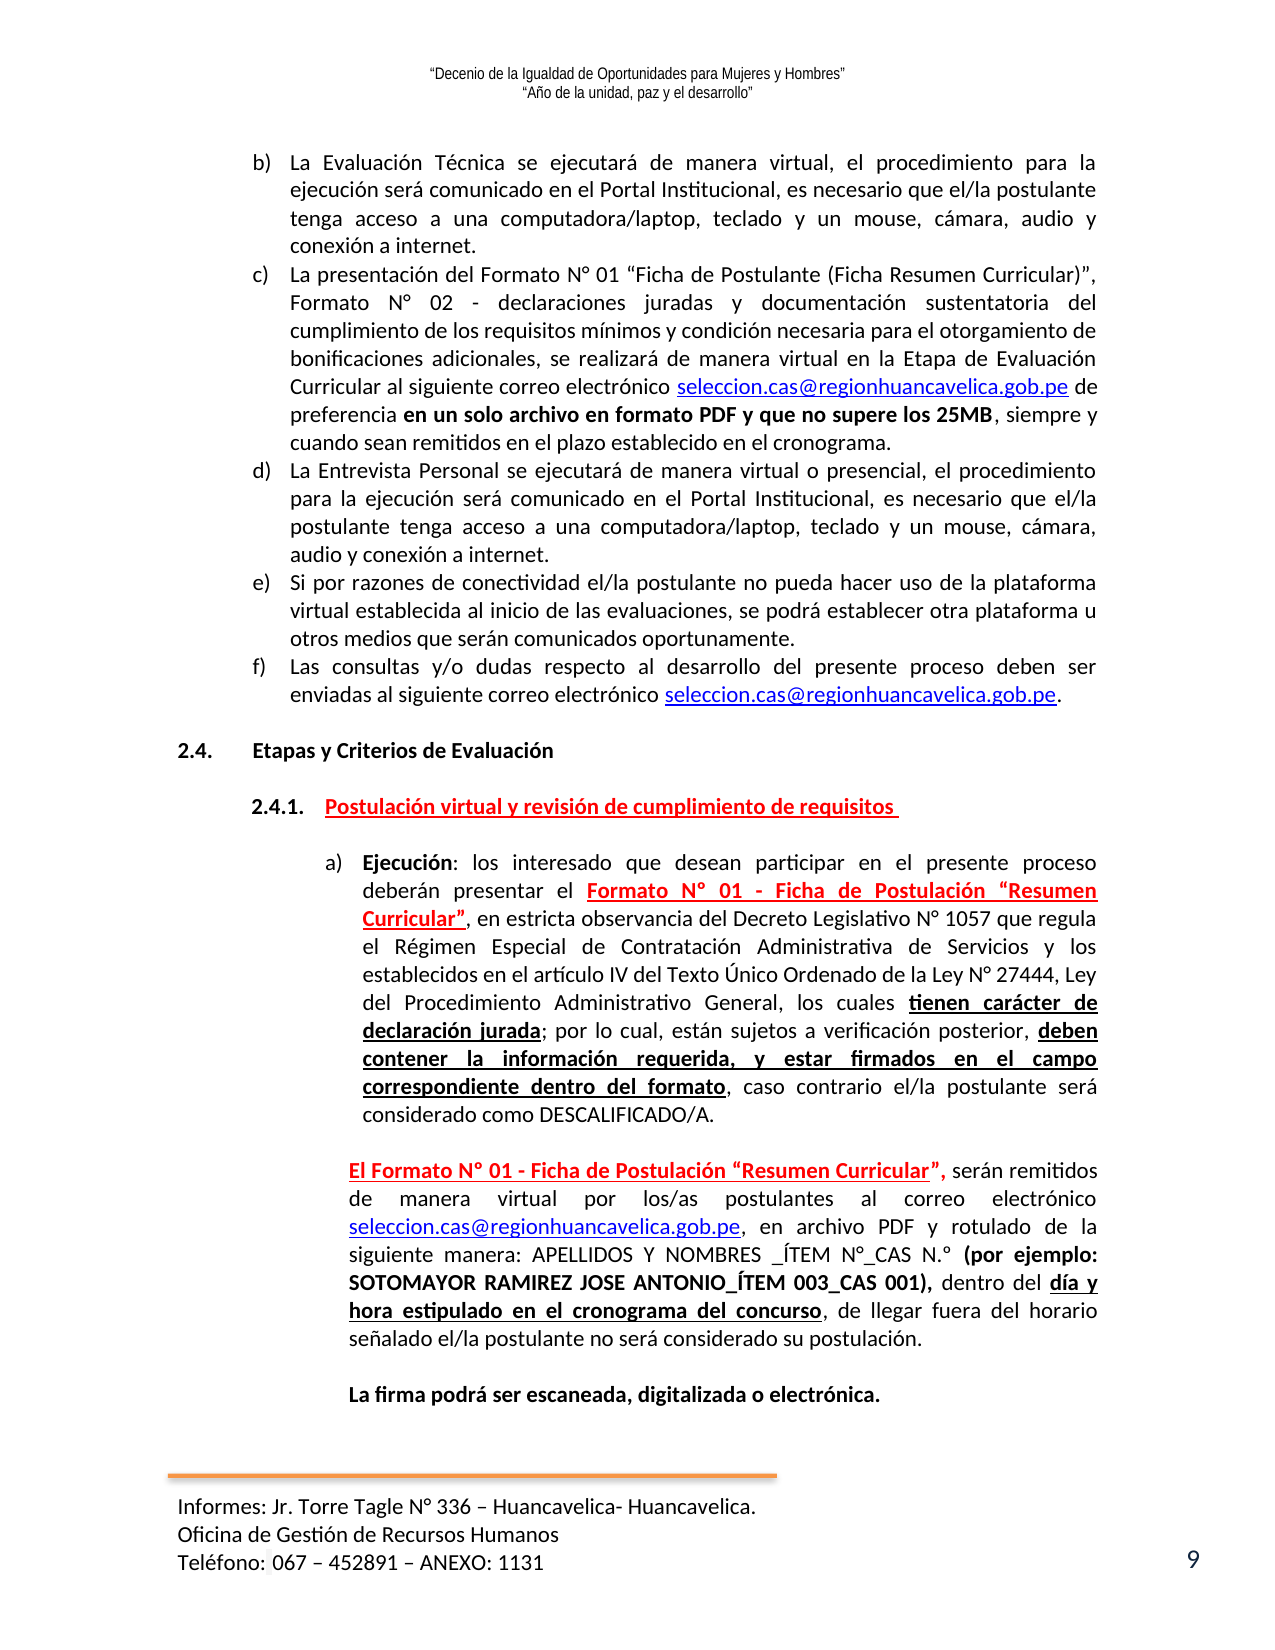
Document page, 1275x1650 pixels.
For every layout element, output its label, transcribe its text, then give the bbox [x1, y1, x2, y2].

list El Formato Nº 01 - Ficha de Postulación “Resumen Curricular”, serán remitidos de manera virtual por los/as postulantes al correo electrónico seleccion.cas@regionhuancavelica.gob.pe, en archivo PDF y rotulado de la siguiente manera: APELLIDOS Y NOMBRES _ÍTEM N°_CAS N.º (por ejemplo: SOTOMAYOR RAMIREZ JOSE ANTONIO_ÍTEM 003_CAS 001), dentro del día y hora estipulado en el cronograma del concurso, de llegar fuera del horario señalado el/la postulante no será considerado su postulación. [349, 1156, 1098, 1352]
list Postulación virtual y revisión de cumplimiento de requisitos [251, 792, 1098, 820]
list Las consultas y/o dudas respecto al desarrollo del presente proceso deben ser enviadas al siguiente correo electrónico seleccion.cas@regionhuancavelica.gob.pe. [252, 652, 1098, 708]
list Si por razones de conectividad el/la postulante no pueda hacer uso de la plataforma virtual establecida al inicio de las evaluaciones, se podrá establecer otra plataforma u otros medios que serán comunicados oportunamente. [252, 568, 1098, 652]
list Etapas y Criterios de Evaluación [177, 736, 1098, 764]
list Ejecución: los interesado que desean participar en el presente proceso deberán presentar el Formato Nº 01 - Ficha de Postulación “Resumen Curricular”, en estricta observancia del Decreto Legislativo N° 1057 que regula el Régimen Especial de Contratación Administrativa de Servicios y los establecidos en el artículo IV del Texto Único Ordenado de la Ley N° 27444, Ley del Procedimiento Administrativo General, los cuales tienen carácter de declaración jurada; por lo cual, están sujetos a verificación posterior, deben contener la información requerida, y estar firmados en el campo correspondiente dentro del formato, caso contrario el/la postulante será considerado como DESCALIFICADO/A. [325, 848, 1098, 1128]
list La Evaluación Técnica se ejecutará de manera virtual, el procedimiento para la ejecución será comunicado en el Portal Institucional, es necesario que el/la postulante tenga acceso a una computadora/laptop, teclado y un mouse, cámara, audio y conexión a internet. [252, 148, 1098, 260]
list La Entrevista Personal se ejecutará de manera virtual o presencial, el procedimiento para la ejecución será comunicado en el Portal Institucional, es necesario que el/la postulante tenga acceso a una computadora/laptop, teclado y un mouse, cámara, audio y conexión a internet. [252, 456, 1098, 568]
list La presentación del Formato N° 01 “Ficha de Postulante (Ficha Resumen Curricular)”, Formato N° 02 - declaraciones juradas y documentación sustentatoria del cumplimiento de los requisitos mínimos y condición necesaria para el otorgamiento de bonificaciones adicionales, se realizará de manera virtual en la Etapa de Evaluación Curricular al siguiente correo electrónico seleccion.cas@regionhuancavelica.gob.pe de preferencia en un solo archivo en formato PDF y que no supere los 25MB, siempre y cuando sean remitidos en el plazo establecido en el cronograma. [252, 260, 1098, 456]
text La firma podrá ser escaneada, digitalizada o electrónica. [349, 1381, 1098, 1408]
